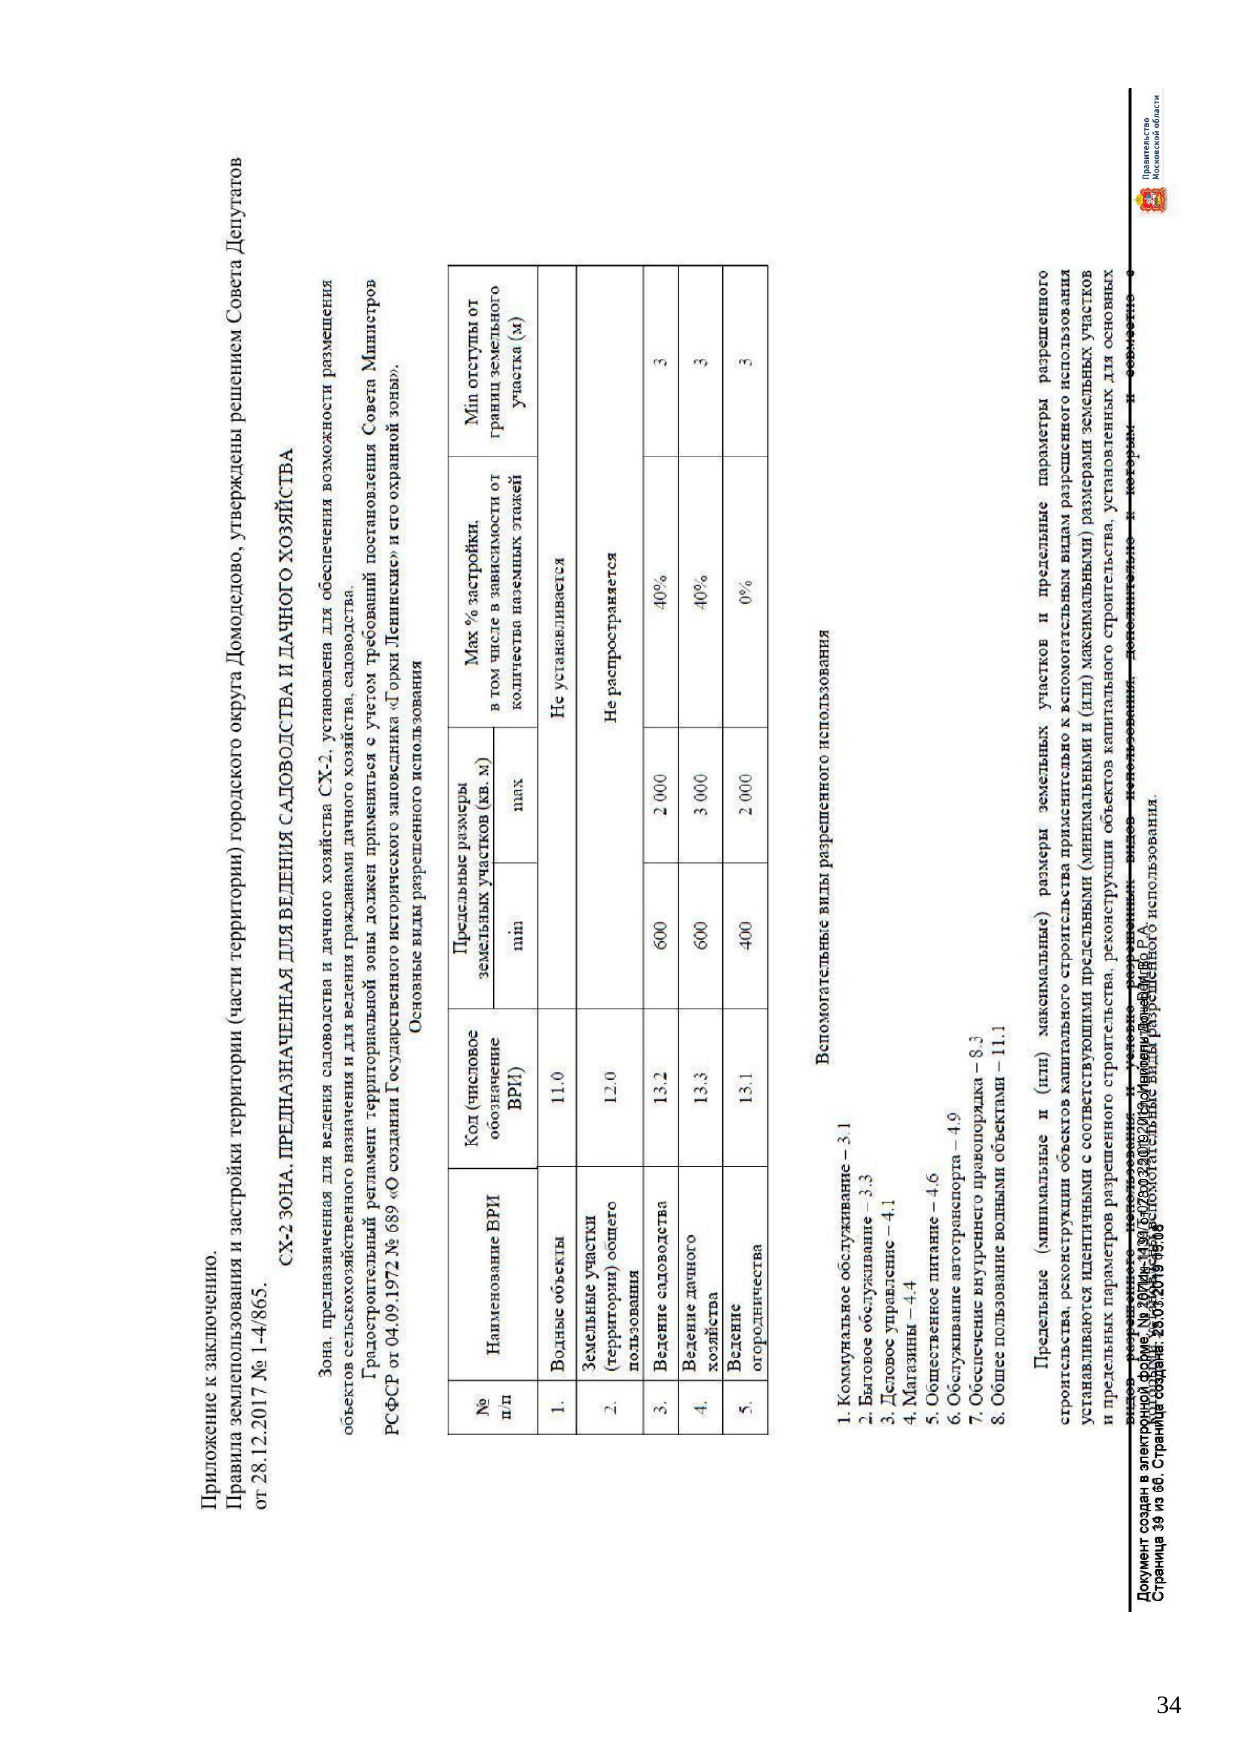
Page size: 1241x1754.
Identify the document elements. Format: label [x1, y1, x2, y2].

picture [103, 88, 1181, 1612]
